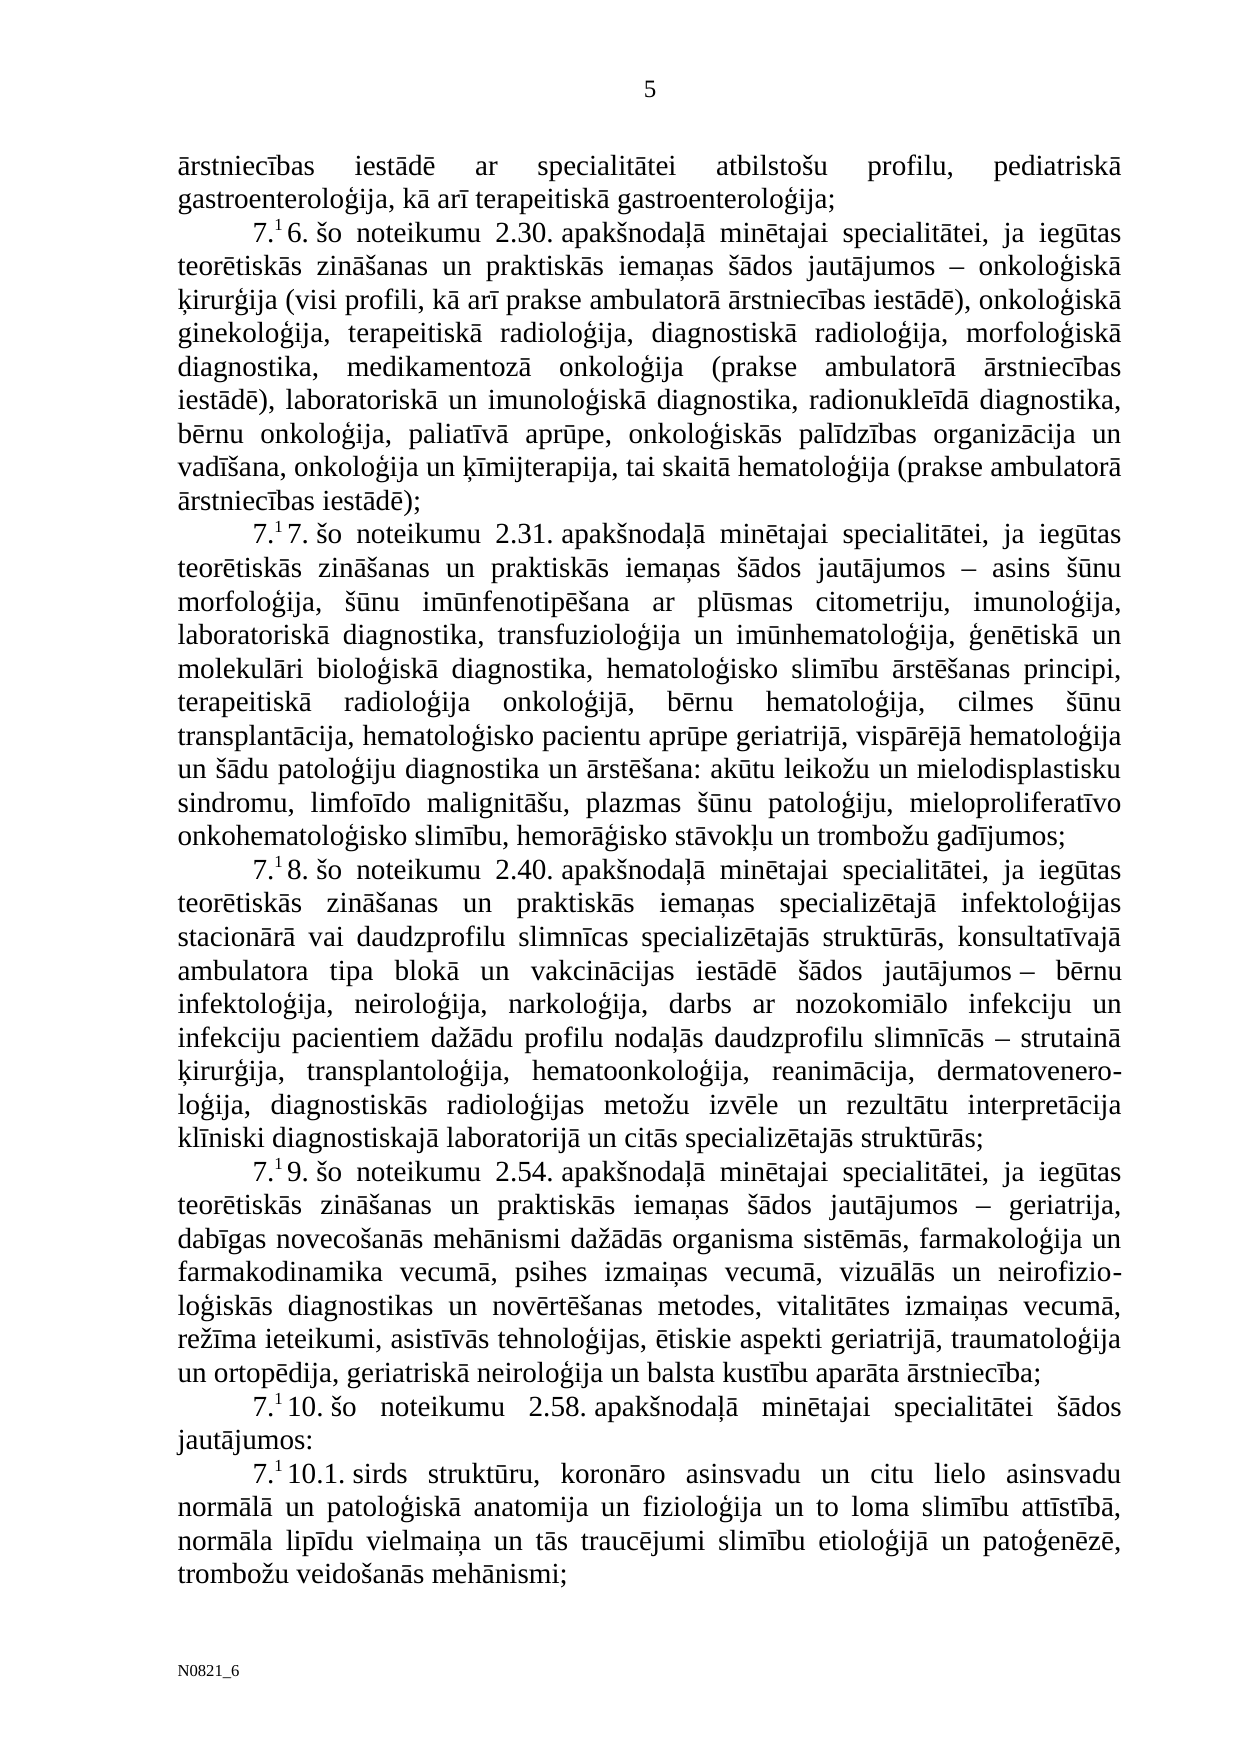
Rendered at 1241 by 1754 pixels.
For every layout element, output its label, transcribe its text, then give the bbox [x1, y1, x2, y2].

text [177, 148, 1122, 215]
text 7.1 10.1. sirds struktūru, koronāro asinsvadu un citu lielo asinsvadu normālā un patoloģiskā anatomija un fizioloģija un to loma slimību attīstībā, normāla lipīdu vielmaiņa un tās traucējumi slimību etioloģijā un patoģenēzē, trombožu veidošanās mehānismi; [177, 1456, 1122, 1590]
text 7.1 9. šo noteikumu 2.54. apakšnodaļā minētajai specialitātei, ja iegūtas teorētiskās zināšanas un praktiskās iemaņas šādos jautājumos – geriatrija, dabīgas novecošanās mehānismi dažādās organisma sistēmās, farmakoloģija un farmakodinamika vecumā, psihes izmaiņas vecumā, vizuālās un neirofizioloģiskās diagnostikas un novērtēšanas metodes, vitalitātes izmaiņas vecumā, režīma ieteikumi, asistīvās tehnoloģijas, ētiskie aspekti geriatrijā, traumatoloģija un ortopēdija, geriatriskā neiroloģija un balsta kustību aparāta ārstniecība; [177, 1154, 1122, 1389]
text 7.1 6. šo noteikumu 2.30. apakšnodaļā minētajai specialitātei, ja iegūtas teorētiskās zināšanas un praktiskās iemaņas šādos jautājumos – onkoloģiskā ķirurģija (visi profili, kā arī prakse ambulatorā ārstniecības iestādē), onkoloģiskā ginekoloģija, terapeitiskā radioloģija, diagnostiskā radioloģija, morfoloģiskā diagnostika, medikamentozā onkoloģija (prakse ambulatorā ārstniecības iestādē), laboratoriskā un imunoloģiskā diagnostika, radionukleīdā diagnostika, bērnu onkoloģija, paliatīvā aprūpe, onkoloģiskās palīdzības organizācija un vadīšana, onkoloģija un ķīmijterapija, tai skaitā hematoloģija (prakse ambulatorā ārstniecības iestādē); [177, 215, 1122, 517]
text 7.1 10. šo noteikumu 2.58. apakšnodaļā minētajai specialitātei šādos jautājumos: [177, 1389, 1122, 1456]
text 7.1 8. šo noteikumu 2.40. apakšnodaļā minētajai specialitātei, ja iegūtas teorētiskās zināšanas un praktiskās iemaņas specializētajā infektoloģijas stacionārā vai daudzprofilu slimnīcas specializētajās struktūrās, konsultatīvajā ambulatora tipa blokā un vakcinācijas iestādē šādos jautājumos – bērnu infektoloģija, neiroloģija, narkoloģija, darbs ar nozokomiālo infekciju un infekciju pacientiem dažādu profilu nodaļās daudzprofilu slimnīcās – strutainā ķirurģija, transplantoloģija, hematoonkoloģija, reanimācija, dermatoveneroloģija, diagnostiskās radioloģijas metožu izvēle un rezultātu interpretācija klīniski diagnostiskajā laboratorijā un citās specializētajās struktūrās; [177, 852, 1122, 1154]
text 7.1 7. šo noteikumu 2.31. apakšnodaļā minētajai specialitātei, ja iegūtas teorētiskās zināšanas un praktiskās iemaņas šādos jautājumos – asins šūnu morfoloģija, šūnu imūnfenotipēšana ar plūsmas citometriju, imunoloģija, laboratoriskā diagnostika, transfuzioloģija un imūnhematoloģija, ģenētiskā un molekulāri bioloģiskā diagnostika, hematoloģisko slimību ārstēšanas principi, terapeitiskā radioloģija onkoloģijā, bērnu hematoloģija, cilmes šūnu transplantācija, hematoloģisko pacientu aprūpe geriatrijā, vispārējā hematoloģija un šādu patoloģiju diagnostika un ārstēšana: akūtu leikožu un mielodisplastisku sindromu, limfoīdo malignitāšu, plazmas šūnu patoloģiju, mieloproliferatīvo onkohematoloģisko slimību, hemorāģisko stāvokļu un trombožu gadījumos; [177, 517, 1122, 852]
